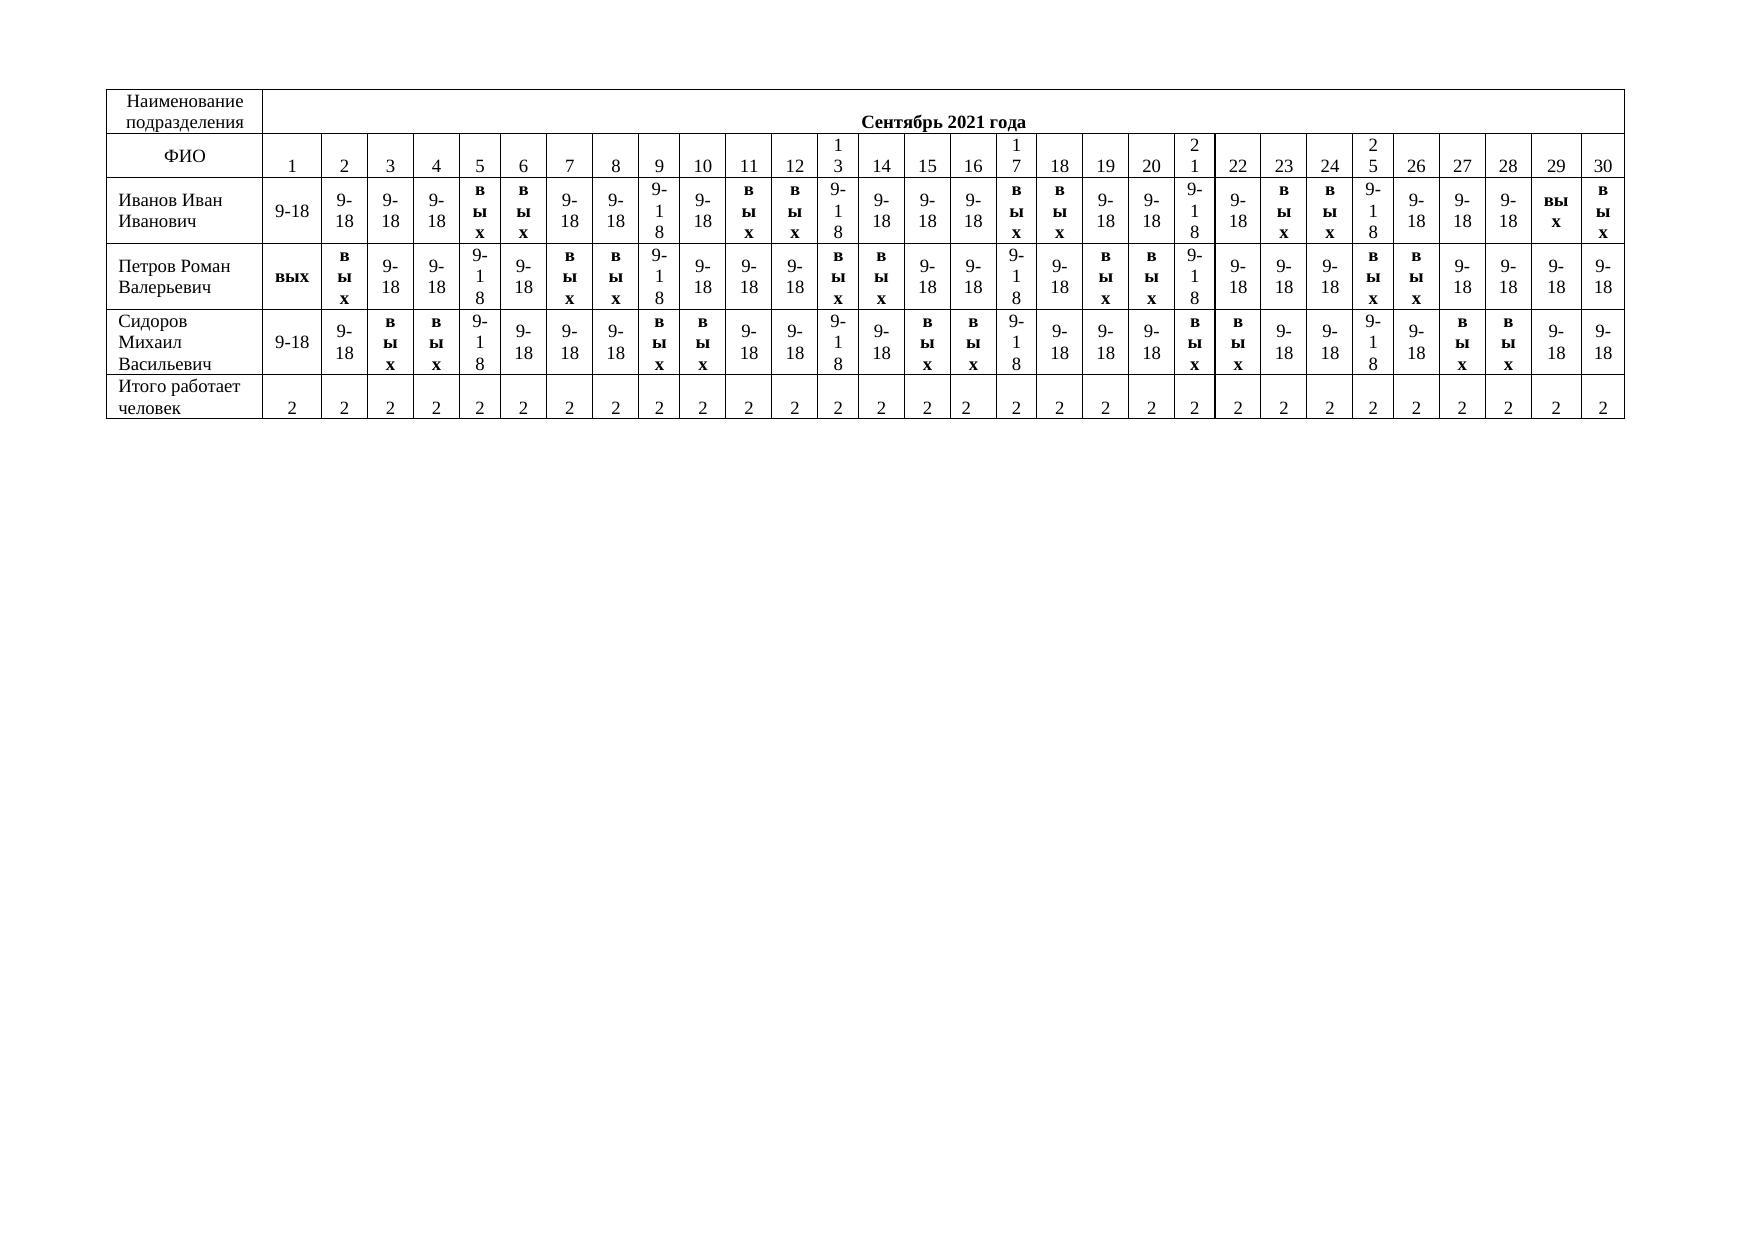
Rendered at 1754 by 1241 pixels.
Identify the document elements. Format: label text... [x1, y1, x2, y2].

table_cell 9-18 [859, 310, 904, 374]
table_cell 9-18 [263, 310, 321, 374]
table_cell 8 [593, 134, 638, 177]
table_cell 9-18 [1532, 244, 1581, 308]
table_cell 2 [997, 375, 1036, 418]
table_cell вых [1307, 178, 1352, 243]
table_cell 9-18 [639, 178, 679, 243]
table_cell 2 [1353, 375, 1393, 418]
table_cell 2 [680, 375, 725, 418]
table_cell 2 [1261, 375, 1306, 418]
table_cell 9-18 [726, 244, 771, 308]
table_cell 2 [460, 375, 500, 418]
table_cell 2 [547, 375, 592, 418]
table_cell 9-18 [1216, 244, 1260, 308]
table_cell 7 [547, 134, 592, 177]
table_cell вых [322, 244, 367, 308]
table_cell 9-18 [680, 178, 725, 243]
table_cell 13 [818, 134, 858, 177]
table_cell вых [1175, 310, 1214, 374]
table_cell 9-18 [414, 244, 459, 308]
table_cell 1 [263, 134, 321, 177]
table_cell 9-18 [368, 244, 413, 308]
table_cell вых [726, 178, 771, 243]
table_cell 2 [1486, 375, 1531, 418]
table_cell вых [639, 310, 679, 374]
table_cell вых [818, 244, 858, 308]
table_cell 2 [322, 375, 367, 418]
table_cell 9-18 [322, 310, 367, 374]
table_cell 30 [1582, 134, 1624, 177]
table_cell 2 [501, 375, 546, 418]
table_cell 9-18 [951, 178, 996, 243]
table_cell 9-18 [1582, 244, 1624, 308]
table_cell 2 [1582, 375, 1624, 418]
table_cell вых [460, 178, 500, 243]
table_cell 11 [726, 134, 771, 177]
table_cell 2 [1129, 375, 1174, 418]
table_cell 9-18 [460, 310, 500, 374]
table_cell 2 [951, 375, 996, 418]
table_cell Петров Роман Валерьевич [107, 244, 262, 308]
table_cell 9-18 [1307, 310, 1352, 374]
table_cell 9-18 [772, 310, 817, 374]
table_cell 19 [1083, 134, 1128, 177]
table_cell 9-18 [997, 310, 1036, 374]
table_cell Итого работает человек [107, 375, 262, 418]
table_cell 9-18 [1582, 310, 1624, 374]
table_cell 3 [368, 134, 413, 177]
table_cell 2 [1532, 375, 1581, 418]
table_cell 2 [772, 375, 817, 418]
table_cell 2 [818, 375, 858, 418]
table_cell 9-18 [1307, 244, 1352, 308]
table_cell вых [1083, 244, 1128, 308]
table_cell вых [1216, 310, 1260, 374]
table_cell вых [859, 244, 904, 308]
table_cell вых [263, 244, 321, 308]
table_cell 21 [1175, 134, 1214, 177]
table_cell вых [997, 178, 1036, 243]
table_cell 10 [680, 134, 725, 177]
table_cell 2 [263, 375, 321, 418]
table_cell 9-18 [772, 244, 817, 308]
table_cell 9-18 [1440, 244, 1485, 308]
table_cell 9-18 [1037, 310, 1082, 374]
table_cell 9-18 [818, 178, 858, 243]
table_cell вых [772, 178, 817, 243]
table_header Сентябрь 2021 года [263, 90, 1624, 133]
table_cell вых [414, 310, 459, 374]
table_cell 2 [1440, 375, 1485, 418]
table_cell вых [1440, 310, 1485, 374]
table_cell 2 [639, 375, 679, 418]
table_cell Иванов Иван Иванович [107, 178, 262, 243]
table_cell 9-18 [593, 178, 638, 243]
table_cell вых [501, 178, 546, 243]
table_cell 15 [905, 134, 950, 177]
table_cell 9-18 [859, 178, 904, 243]
table_cell 2 [1307, 375, 1352, 418]
table_cell 27 [1440, 134, 1485, 177]
table_cell 2 [322, 134, 367, 177]
table_cell вых [951, 310, 996, 374]
table_cell 9-18 [1083, 178, 1128, 243]
table_cell 9-18 [322, 178, 367, 243]
table_cell 9-18 [547, 310, 592, 374]
table_cell 12 [772, 134, 817, 177]
table_cell вых [1394, 244, 1439, 308]
table_cell 23 [1261, 134, 1306, 177]
table_cell 9-18 [501, 244, 546, 308]
table_cell 9-18 [593, 310, 638, 374]
table_cell 2 [368, 375, 413, 418]
table_cell 9-18 [1261, 310, 1306, 374]
table_header Наименование подразделения [107, 90, 262, 133]
table_cell 5 [460, 134, 500, 177]
table_cell 2 [1037, 375, 1082, 418]
table_cell 9-18 [368, 178, 413, 243]
table_cell 9-18 [1129, 178, 1174, 243]
table_cell 2 [905, 375, 950, 418]
table_cell 9-18 [1175, 244, 1214, 308]
table_cell 18 [1037, 134, 1082, 177]
table_cell вых [547, 244, 592, 308]
table_cell 24 [1307, 134, 1352, 177]
table_cell 20 [1129, 134, 1174, 177]
table_cell 9-18 [1486, 244, 1531, 308]
table_cell 9-18 [1353, 310, 1393, 374]
table_cell 9-18 [680, 244, 725, 308]
table_cell 9-18 [460, 244, 500, 308]
table_cell вых [1129, 244, 1174, 308]
table_cell 9-18 [905, 178, 950, 243]
table_cell 9-18 [1440, 178, 1485, 243]
table_cell 26 [1394, 134, 1439, 177]
table_cell 22 [1216, 134, 1260, 177]
table_cell 9-18 [501, 310, 546, 374]
table_cell 9-18 [547, 178, 592, 243]
table_cell вых [905, 310, 950, 374]
table_cell 14 [859, 134, 904, 177]
table_cell 9-18 [1394, 310, 1439, 374]
table_cell 9-18 [818, 310, 858, 374]
table_cell 9-18 [1175, 178, 1214, 243]
table_cell вых [1532, 178, 1581, 243]
table_cell 9-18 [1129, 310, 1174, 374]
table_cell 2 [414, 375, 459, 418]
table_cell 29 [1532, 134, 1581, 177]
table_cell 4 [414, 134, 459, 177]
table_cell 9-18 [1532, 310, 1581, 374]
table_cell 2 [1394, 375, 1439, 418]
table_cell вых [1353, 244, 1393, 308]
table_cell 9-18 [726, 310, 771, 374]
table_cell 9-18 [639, 244, 679, 308]
table_cell 9-18 [1394, 178, 1439, 243]
table_cell 9-18 [414, 178, 459, 243]
table_cell 2 [726, 375, 771, 418]
table_cell Сидоров Михаил Васильевич [107, 310, 262, 374]
table_cell вых [368, 310, 413, 374]
table_cell 9-18 [1037, 244, 1082, 308]
table_cell вых [593, 244, 638, 308]
table_cell 16 [951, 134, 996, 177]
table_cell 2 [1083, 375, 1128, 418]
table_cell вых [680, 310, 725, 374]
table_cell 9-18 [951, 244, 996, 308]
table_cell вых [1486, 310, 1531, 374]
table_cell 9-18 [1486, 178, 1531, 243]
table_cell 9-18 [1083, 310, 1128, 374]
table_cell 9-18 [905, 244, 950, 308]
table_cell 17 [997, 134, 1036, 177]
table_cell 25 [1353, 134, 1393, 177]
table_cell 9-18 [1216, 178, 1260, 243]
table_cell ФИО [107, 134, 262, 177]
table_cell 9-18 [1261, 244, 1306, 308]
table_cell 28 [1486, 134, 1531, 177]
table_cell 9-18 [1353, 178, 1393, 243]
table_cell вых [1037, 178, 1082, 243]
table_cell 9-18 [263, 178, 321, 243]
table_cell 2 [859, 375, 904, 418]
table_cell вых [1582, 178, 1624, 243]
table_cell 2 [1175, 375, 1214, 418]
table_cell вых [1261, 178, 1306, 243]
table_cell 2 [1216, 375, 1260, 418]
table_cell 9-18 [997, 244, 1036, 308]
table_cell 6 [501, 134, 546, 177]
table_cell 9 [639, 134, 679, 177]
table_cell 2 [593, 375, 638, 418]
